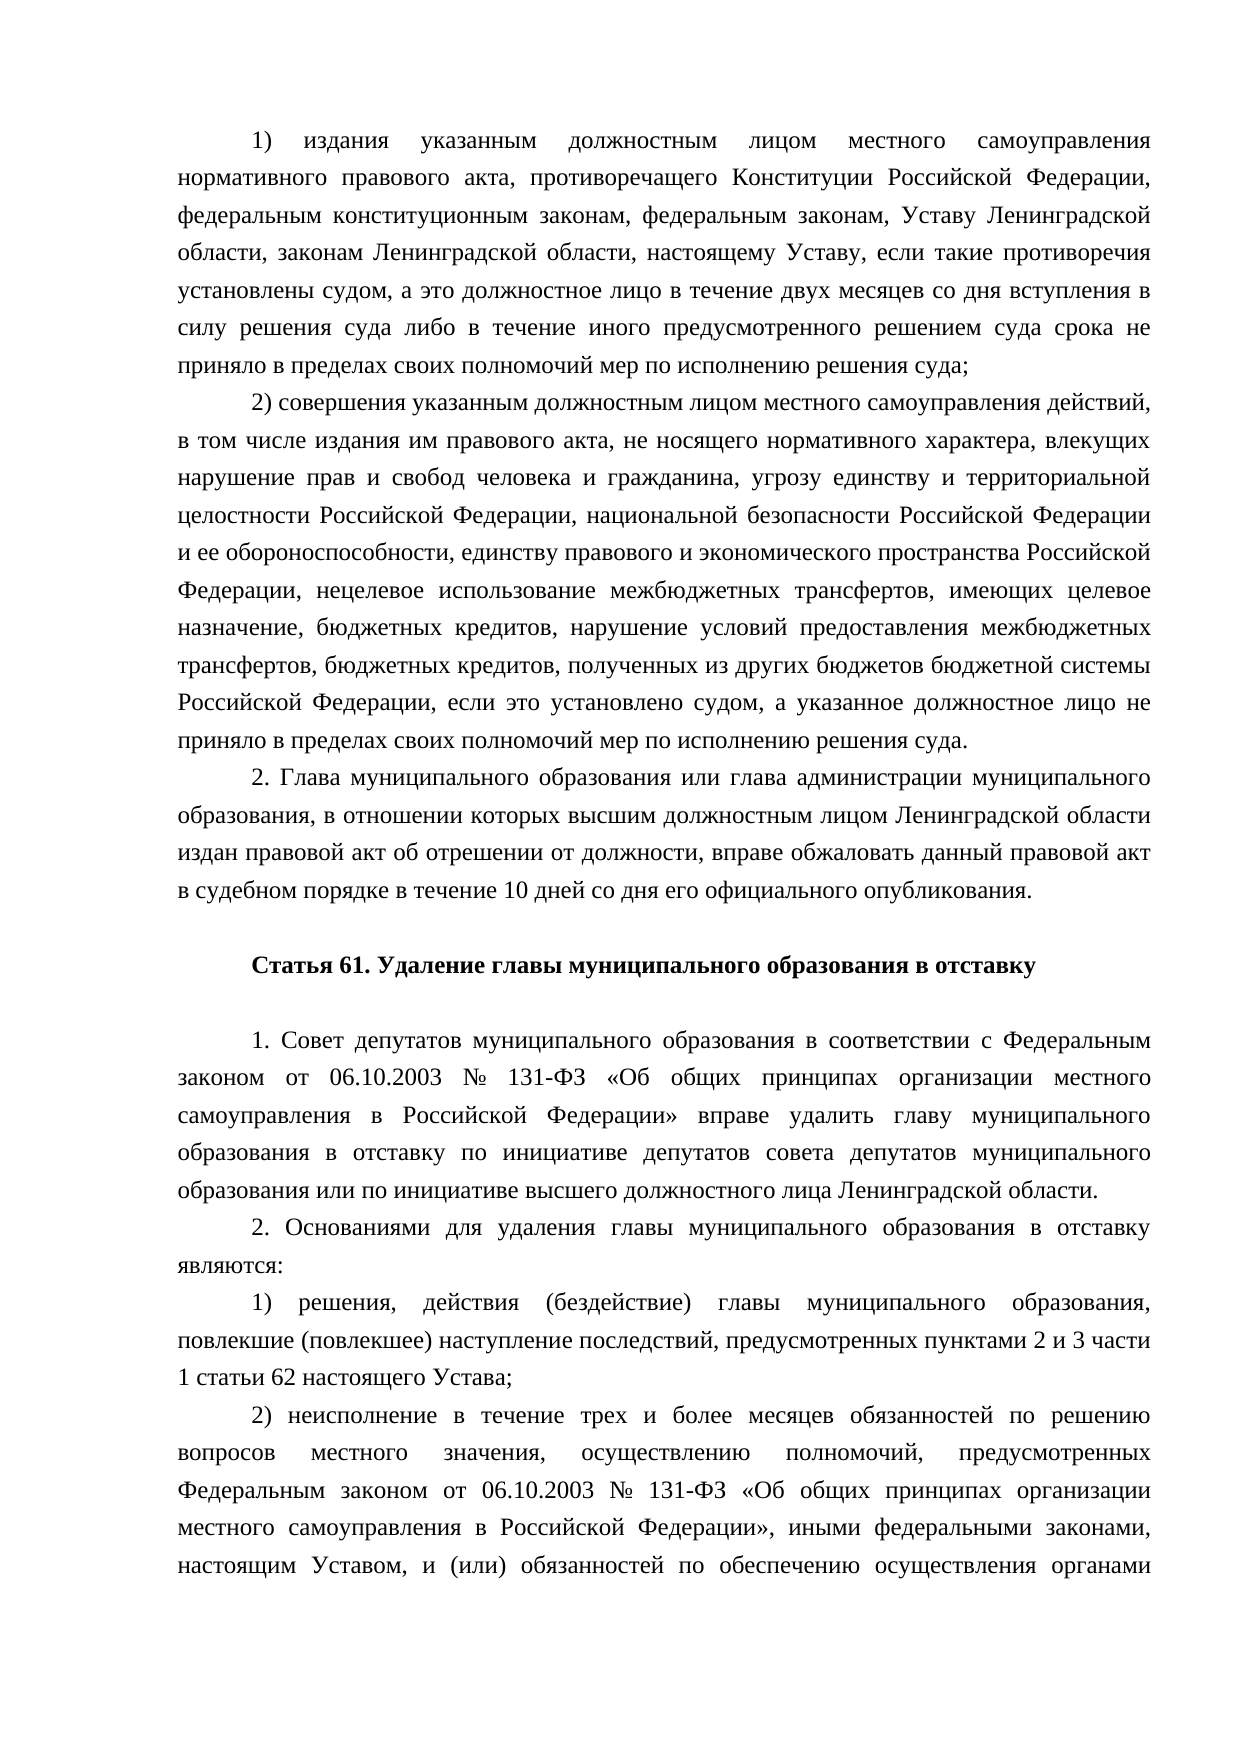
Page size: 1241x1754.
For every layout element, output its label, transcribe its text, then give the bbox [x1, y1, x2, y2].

text 1) издания указанным должностным лицом местного самоуправления нормативного правового акта, противоречащего Конституции Российской Федерации, федеральным конституционным законам, федеральным законам, Уставу Ленинградской области, законам Ленинградской области, настоящему Уставу, если такие противоречия установлены судом, а это должностное лицо в течение двух месяцев со дня вступления в силу решения суда либо в течение иного предусмотренного решением суда срока не приняло в пределах своих полномочий мер по исполнению решения суда; [177, 118, 1152, 381]
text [177, 1393, 1152, 1581]
text Статья 61. Удаление главы муниципального образования в отставку [177, 943, 1152, 981]
text 2) совершения указанным должностным лицом местного самоуправления действий, в том числе издания им правового акта, не носящего нормативного характера, влекущих нарушение прав и свобод человека и гражданина, угрозу единству и территориальной целостности Российской Федерации, национальной безопасности Российской Федерации и ее обороноспособности, единству правового и экономического пространства Российской Федерации, нецелевое использование межбюджетных трансфертов, имеющих целевое назначение, бюджетных кредитов, нарушение условий предоставления межбюджетных трансфертов, бюджетных кредитов, полученных из других бюджетов бюджетной системы Российской Федерации, если это установлено судом, а указанное должностное лицо не приняло в пределах своих полномочий мер по исполнению решения суда. [177, 381, 1152, 756]
text 1. Совет депутатов муниципального образования в соответствии с Федеральным законом от 06.10.2003 № 131-ФЗ «Об общих принципах организации местного самоуправления в Российской Федерации» вправе удалить главу муниципального образования в отставку по инициативе депутатов совета депутатов муниципального образования или по инициативе высшего должностного лица Ленинградской области. [177, 1018, 1152, 1206]
text 2. Глава муниципального образования или глава администрации муниципального образования, в отношении которых высшим должностным лицом Ленинградской области издан правовой акт об отрешении от должности, вправе обжаловать данный правовой акт в судебном порядке в течение 10 дней со дня его официального опубликования. [177, 756, 1152, 906]
text 2. Основаниями для удаления главы муниципального образования в отставку являются: [177, 1206, 1152, 1281]
text 1) решения, действия (бездействие) главы муниципального образования, повлекшие (повлекшее) наступление последствий, предусмотренных пунктами 2 и 3 части 1 статьи 62 настоящего Устава; [177, 1281, 1152, 1393]
